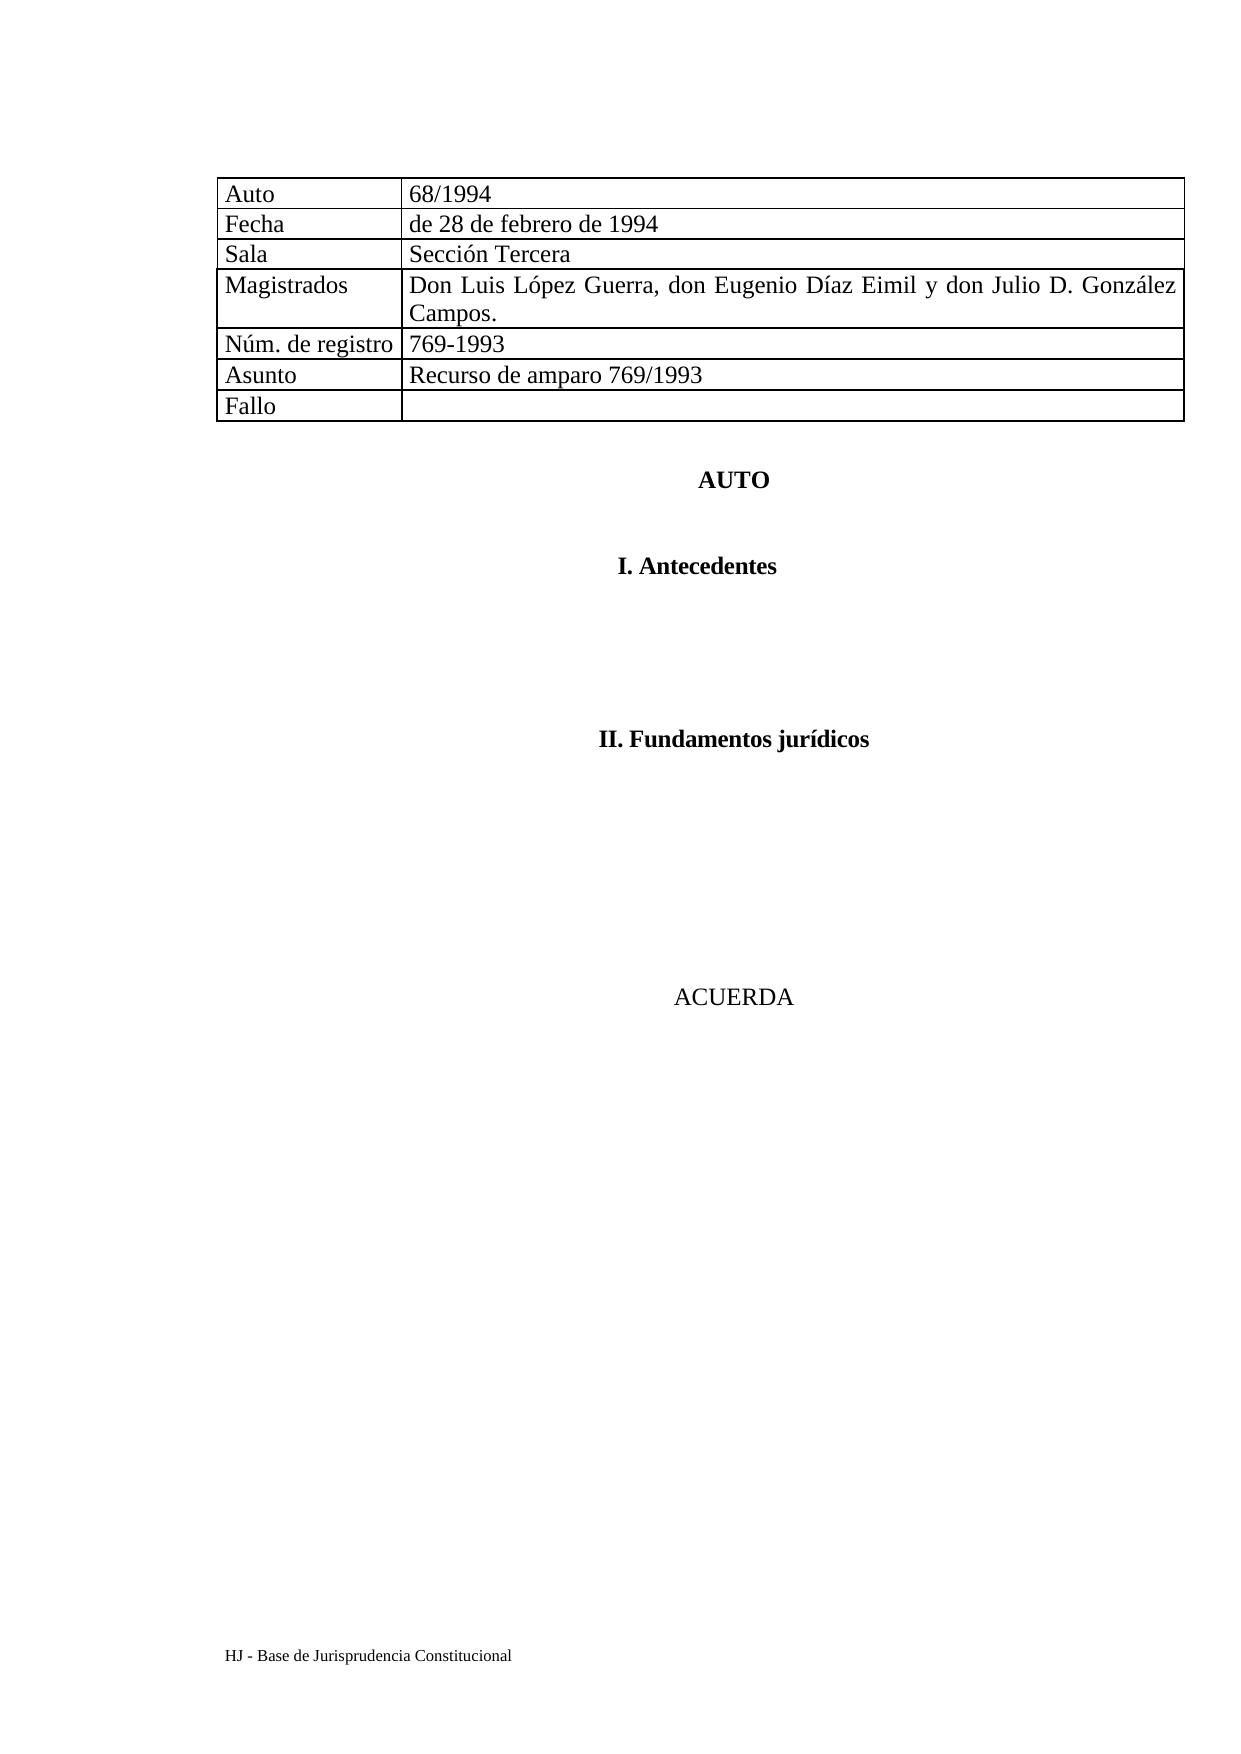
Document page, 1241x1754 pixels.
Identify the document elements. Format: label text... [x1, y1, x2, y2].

table_cell Núm. de registro [218, 329, 401, 358]
table_cell Fallo [218, 391, 401, 420]
table_cell Magistrados [218, 270, 401, 327]
subtitle II. Fundamentos jurídicos [224, 724, 1169, 752]
table_cell Fecha [218, 209, 401, 238]
table_cell Sección Tercera [402, 240, 1184, 268]
table_cell Asunto [218, 360, 401, 389]
table_cell de 28 de febrero de 1994 [402, 209, 1184, 238]
table_header 68/1994 [402, 179, 1184, 207]
table_cell Recurso de amparo 769/1993 [403, 360, 1183, 389]
table_header Auto [218, 179, 401, 207]
text AUTO [224, 465, 1169, 494]
text ACUERDA [224, 982, 1169, 1011]
text I. Antecedentes [224, 551, 1169, 580]
table_cell 769-1993 [403, 329, 1183, 358]
table_cell [403, 391, 1183, 420]
table_cell Don Luis López Guerra, don Eugenio Díaz Eimil y don Julio D. González Campos. [403, 270, 1183, 327]
table_cell Sala [218, 240, 401, 268]
